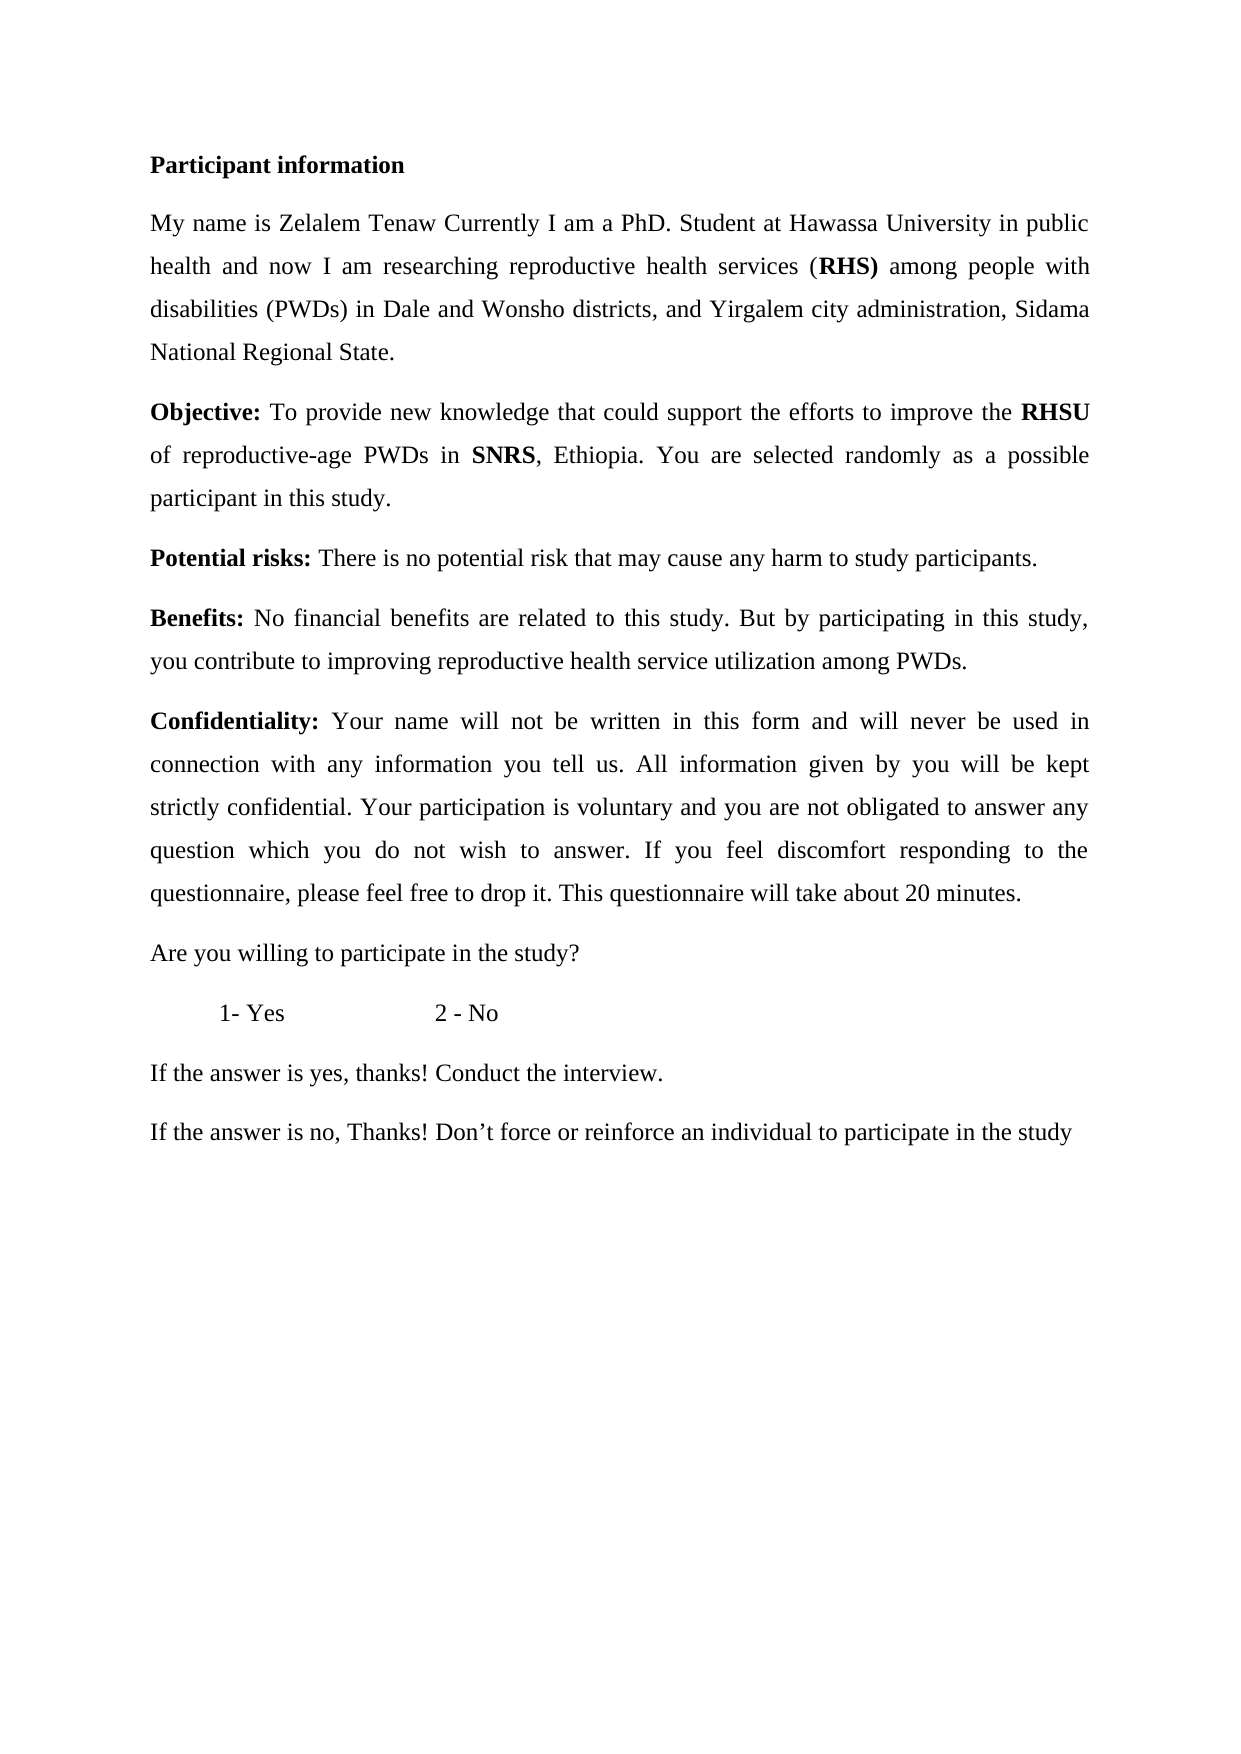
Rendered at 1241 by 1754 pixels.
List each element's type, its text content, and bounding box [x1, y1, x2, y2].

subtitle Participant information [150, 150, 1090, 179]
text Objective: To provide new knowledge that could support the efforts to improve the RHSU of reproductive-age PWDs in SNRS, Ethiopia. You are selected randomly as a possible participant in this study. [150, 397, 1090, 512]
text Benefits: No financial benefits are related to this study. But by participating in this study, you contribute to improving reproductive health service utilization among PWDs. [150, 603, 1090, 675]
text My name is Zelalem Tenaw Currently I am a PhD. Student at Hawassa University in public health and now I am researching reproductive health services (RHS) among people with disabilities (PWDs) in Dale and Wonsho districts, and Yirgalem city administration, Sidama National Regional State. [150, 208, 1090, 366]
text 1- Yes 2 - No [150, 998, 1090, 1027]
text Are you willing to participate in the study? [150, 938, 1090, 967]
text Potential risks: There is no potential risk that may cause any harm to study participants. [150, 543, 1090, 572]
text If the answer is yes, thanks! Conduct the interview. [150, 1058, 1090, 1086]
text If the answer is no, Thanks! Don’t force or reinforce an individual to participate in the study [150, 1117, 1090, 1146]
text Confidentiality: Your name will not be written in this form and will never be used in connection with any information you tell us. All information given by you will be kept strictly confidential. Your participation is voluntary and you are not obligated to answer any question which you do not wish to answer. If you feel discomfort responding to the questionnaire, please feel free to drop it. This questionnaire will take about 20 minutes. [150, 706, 1090, 907]
